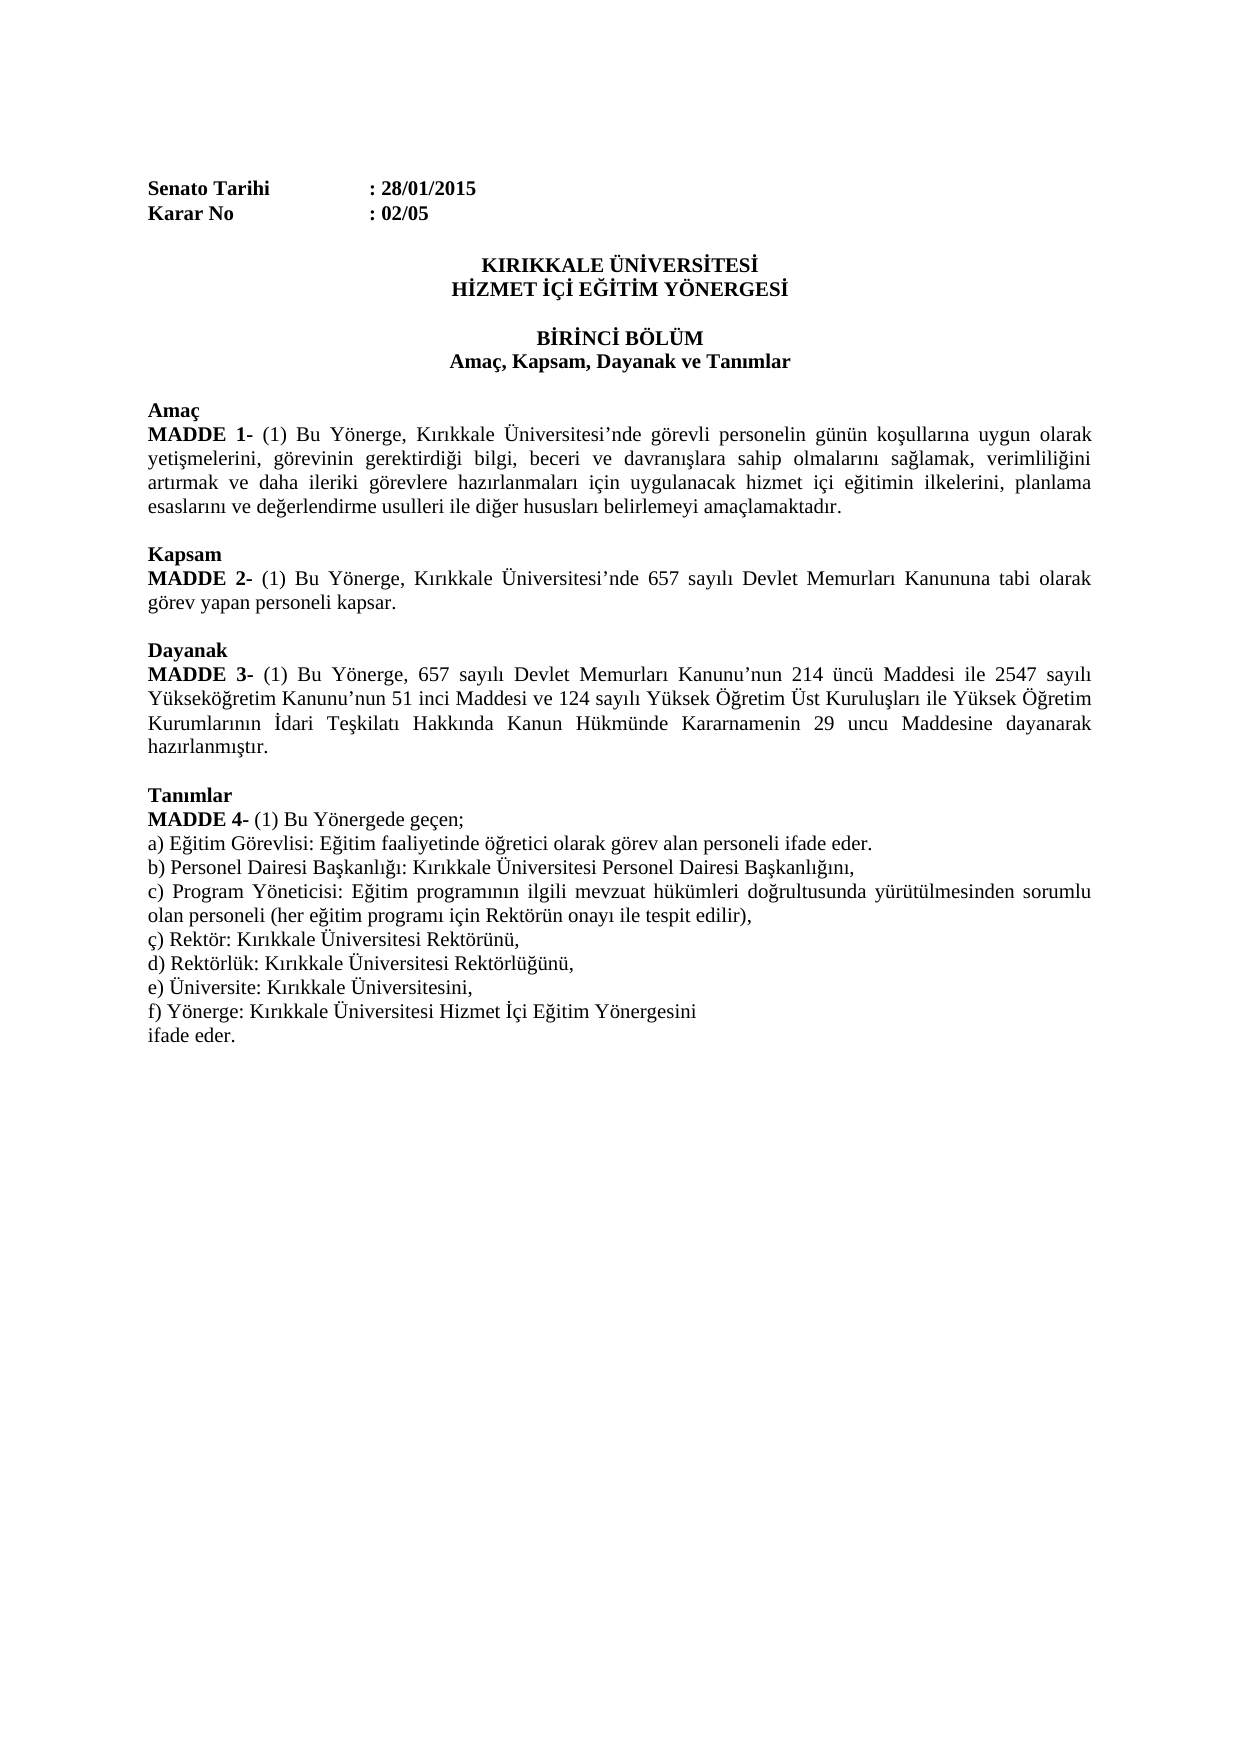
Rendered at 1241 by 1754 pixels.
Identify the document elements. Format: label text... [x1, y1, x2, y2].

text Tanımlar [148, 783, 1093, 807]
text HİZMET İÇİ EĞİTİM YÖNERGESİ [148, 277, 1093, 301]
text ç) Rektör: Kırıkkale Üniversitesi Rektörünü, [148, 927, 1093, 951]
text MADDE 3- (1) Bu Yönerge, 657 sayılı Devlet Memurları Kanunu’nun 214 üncü Maddesi ile 2547 sayılı Yükseköğretim Kanunu’nun 51 inci Maddesi ve 124 sayılı Yüksek Öğretim Üst Kuruluşları ile Yüksek Öğretim Kurumlarının İdari Teşkilatı Hakkında Kanun Hükmünde Kararnamenin 29 uncu Maddesine dayanarak hazırlanmıştır. [148, 662, 1093, 758]
text Senato Tarihi : 28/01/2015 [148, 176, 1088, 200]
text MADDE 4- (1) Bu Yönergede geçen; [148, 807, 1093, 831]
text f) Yönerge: Kırıkkale Üniversitesi Hizmet İçi Eğitim Yönergesini [148, 999, 1093, 1023]
text Karar No : 02/05 [148, 200, 1088, 224]
text ifade eder. [148, 1023, 1093, 1047]
text Amaç, Kapsam, Dayanak ve Tanımlar [148, 349, 1093, 373]
text b) Personel Dairesi Başkanlığı: Kırıkkale Üniversitesi Personel Dairesi Başkanlığını, [148, 855, 1093, 879]
text d) Rektörlük: Kırıkkale Üniversitesi Rektörlüğünü, [148, 951, 1093, 975]
text MADDE 2- (1) Bu Yönerge, Kırıkkale Üniversitesi’nde 657 sayılı Devlet Memurları Kanununa tabi olarak görev yapan personeli kapsar. [148, 566, 1093, 614]
text Amaç [148, 398, 1093, 422]
text a) Eğitim Görevlisi: Eğitim faaliyetinde öğretici olarak görev alan personeli ifade eder. [148, 831, 1093, 855]
text KIRIKKALE ÜNİVERSİTESİ [148, 253, 1093, 277]
text e) Üniversite: Kırıkkale Üniversitesini, [148, 975, 1093, 999]
text Kapsam [148, 542, 1093, 566]
text Dayanak [148, 638, 1093, 662]
text BİRİNCİ BÖLÜM [148, 325, 1093, 349]
text MADDE 1- (1) Bu Yönerge, Kırıkkale Üniversitesi’nde görevli personelin günün koşullarına uygun olarak yetişmelerini, görevinin gerektirdiği bilgi, beceri ve davranışlara sahip olmalarını sağlamak, verimliliğini artırmak ve daha ileriki görevlere hazırlanmaları için uygulanacak hizmet içi eğitimin ilkelerini, planlama esaslarını ve değerlendirme usulleri ile diğer hususları belirlemeyi amaçlamaktadır. [148, 422, 1093, 518]
text c) Program Yöneticisi: Eğitim programının ilgili mevzuat hükümleri doğrultusunda yürütülmesinden sorumlu olan personeli (her eğitim programı için Rektörün onayı ile tespit edilir), [148, 879, 1093, 927]
